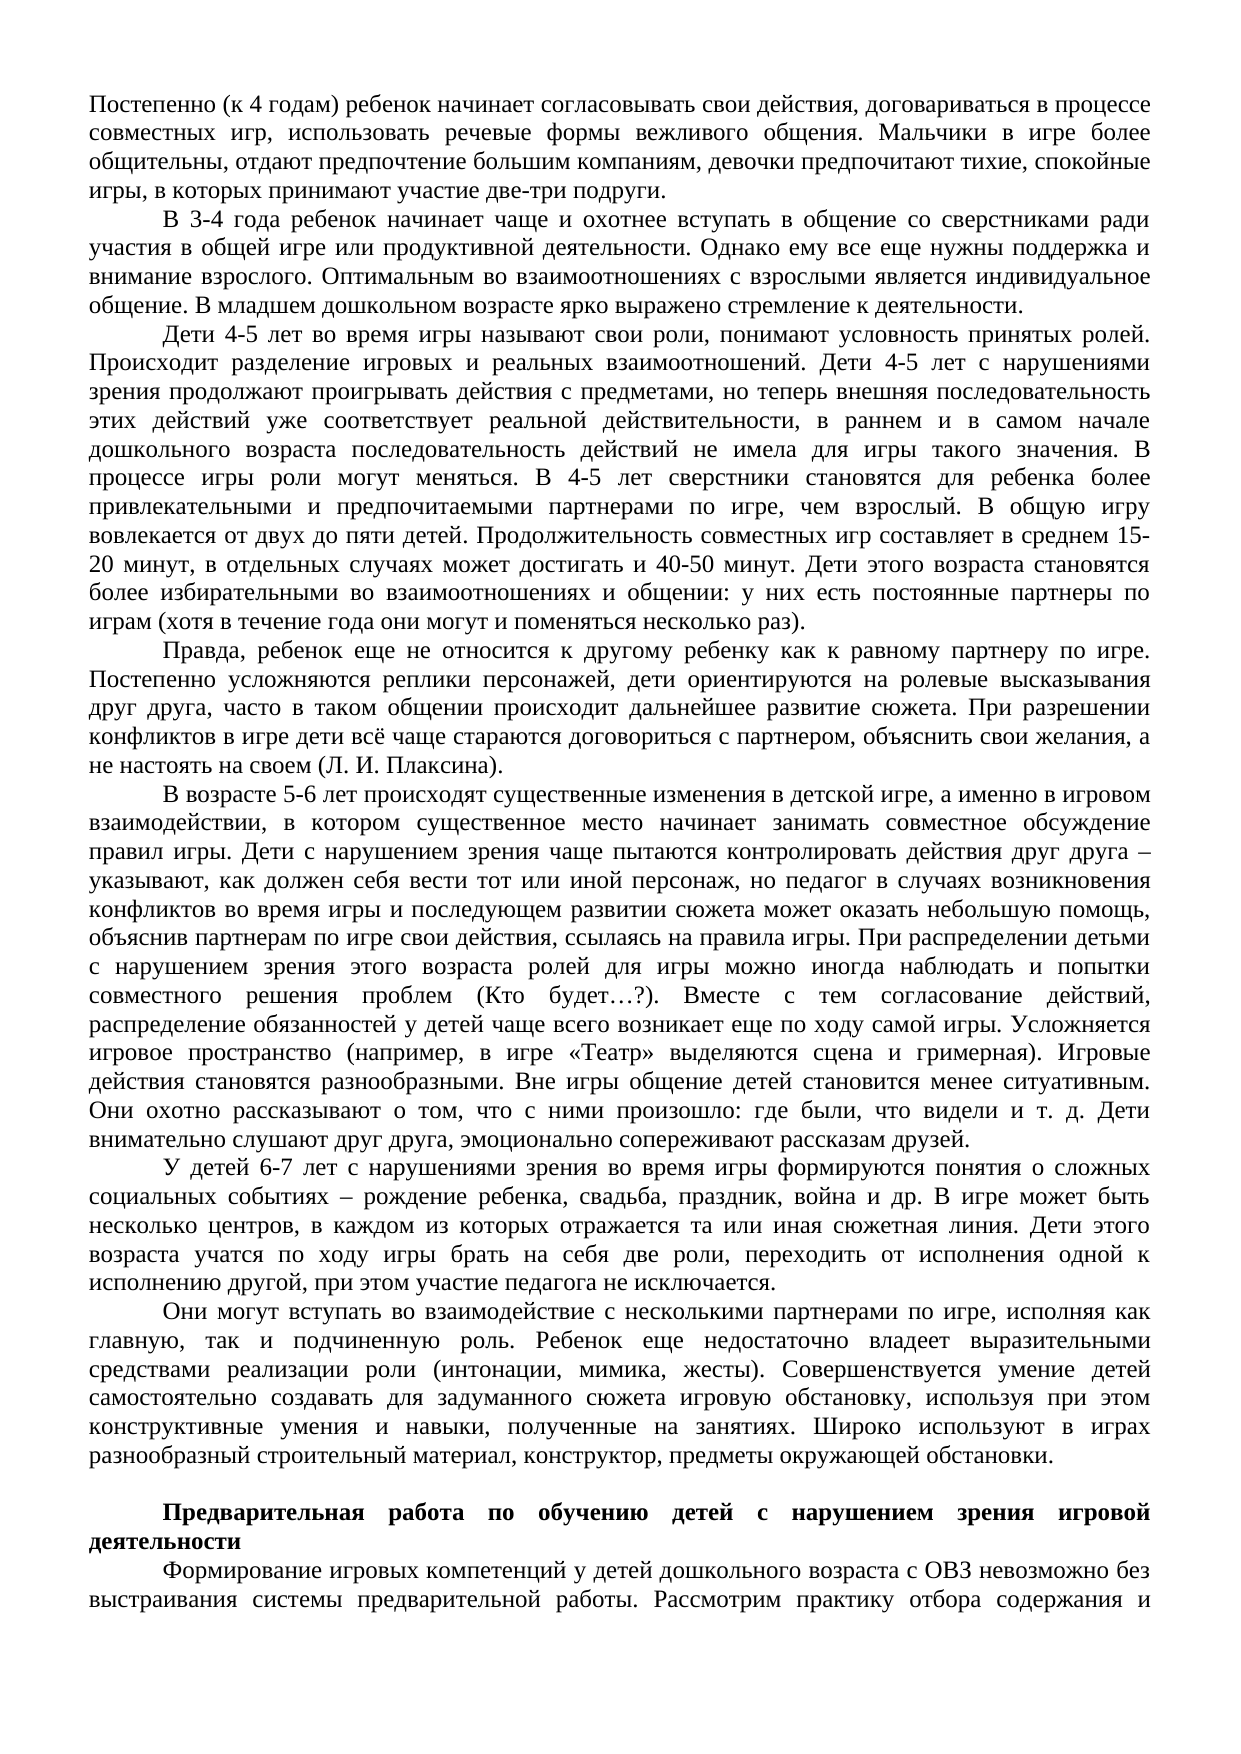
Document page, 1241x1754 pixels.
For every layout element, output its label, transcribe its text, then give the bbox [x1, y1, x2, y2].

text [89, 1555, 1152, 1612]
text Правда, ребенок еще не относится к другому ребенку как к равному партнеру по игре. Постепенно усложняются реплики персонажей, дети ориентируются на ролевые высказывания друг друга, часто в таком общении происходит дальнейшее развитие сюжета. При разрешении конфликтов в игре дети всё чаще стараются договориться с партнером, объяснить свои желания, а не настоять на своем (Л. И. Плаксина). [89, 635, 1152, 779]
text У детей 6-7 лет с нарушениями зрения во время игры формируются понятия о сложных социальных событиях – рождение ребенка, свадьба, праздник, война и др. В игре может быть несколько центров, в каждом из которых отражается та или иная сюжетная линия. Дети этого возраста учатся по ходу игры брать на себя две роли, переходить от исполнения одной к исполнению другой, при этом участие педагога не исключается. [89, 1152, 1152, 1296]
text В возрасте 5-6 лет происходят существенные изменения в детской игре, а именно в игровом взаимодействии, в котором существенное место начинает занимать совместное обсуждение правил игры. Дети с нарушением зрения чаще пытаются контролировать действия друг друга – указывают, как должен себя вести тот или иной персонаж, но педагог в случаях возникновения конфликтов во время игры и последующем развитии сюжета может оказать небольшую помощь, объяснив партнерам по игре свои действия, ссылаясь на правила игры. При распределении детьми с нарушением зрения этого возраста ролей для игры можно иногда наблюдать и попытки совместного решения проблем (Кто будет…?). Вместе с тем согласование действий, распределение обязанностей у детей чаще всего возникает еще по ходу самой игры. Усложняется игровое пространство (например, в игре «Театр» выделяются сцена и гримерная). Игровые действия становятся разнообразными. Вне игры общение детей становится менее ситуативным. Они охотно рассказывают о том, что с ними произошло: где были, что видели и т. д. Дети внимательно слушают друг друга, эмоционально сопереживают рассказам друзей. [89, 779, 1152, 1152]
text Дети 4-5 лет во время игры называют свои роли, понимают условность принятых ролей. Происходит разделение игровых и реальных взаимоотношений. Дети 4-5 лет с нарушениями зрения продолжают проигрывать действия с предметами, но теперь внешняя последовательность этих действий уже соответствует реальной действительности, в раннем и в самом начале дошкольного возраста последовательность действий не имела для игры такого значения. В процессе игры роли могут меняться. В 4-5 лет сверстники становятся для ребенка более привлекательными и предпочитаемыми партнерами по игре, чем взрослый. В общую игру вовлекается от двух до пяти детей. Продолжительность совместных игр составляет в среднем 15-20 минут, в отдельных случаях может достигать и 40-50 минут. Дети этого возраста становятся более избирательными во взаимоотношениях и общении: у них есть постоянные партнеры по играм (хотя в течение года они могут и поменяться несколько раз). [89, 319, 1152, 635]
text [89, 89, 1152, 204]
text Предварительная работа по обучению детей с нарушением зрения игровой деятельности [89, 1497, 1152, 1555]
text Они могут вступать во взаимодействие с несколькими партнерами по игре, исполняя как главную, так и подчиненную роль. Ребенок еще недостаточно владеет выразительными средствами реализации роли (интонации, мимика, жесты). Совершенствуется умение детей самостоятельно создавать для задуманного сюжета игровую обстановку, используя при этом конструктивные умения и навыки, полученные на занятиях. Широко используют в играх разнообразный строительный материал, конструктор, предметы окружающей обстановки. [89, 1296, 1152, 1469]
text В 3-4 года ребенок начинает чаще и охотнее вступать в общение со сверстниками ради участия в общей игре или продуктивной деятельности. Однако ему все еще нужны поддержка и внимание взрослого. Оптимальным во взаимоотношениях с взрослыми является индивидуальное общение. В младшем дошкольном возрасте ярко выражено стремление к деятельности. [89, 204, 1152, 319]
